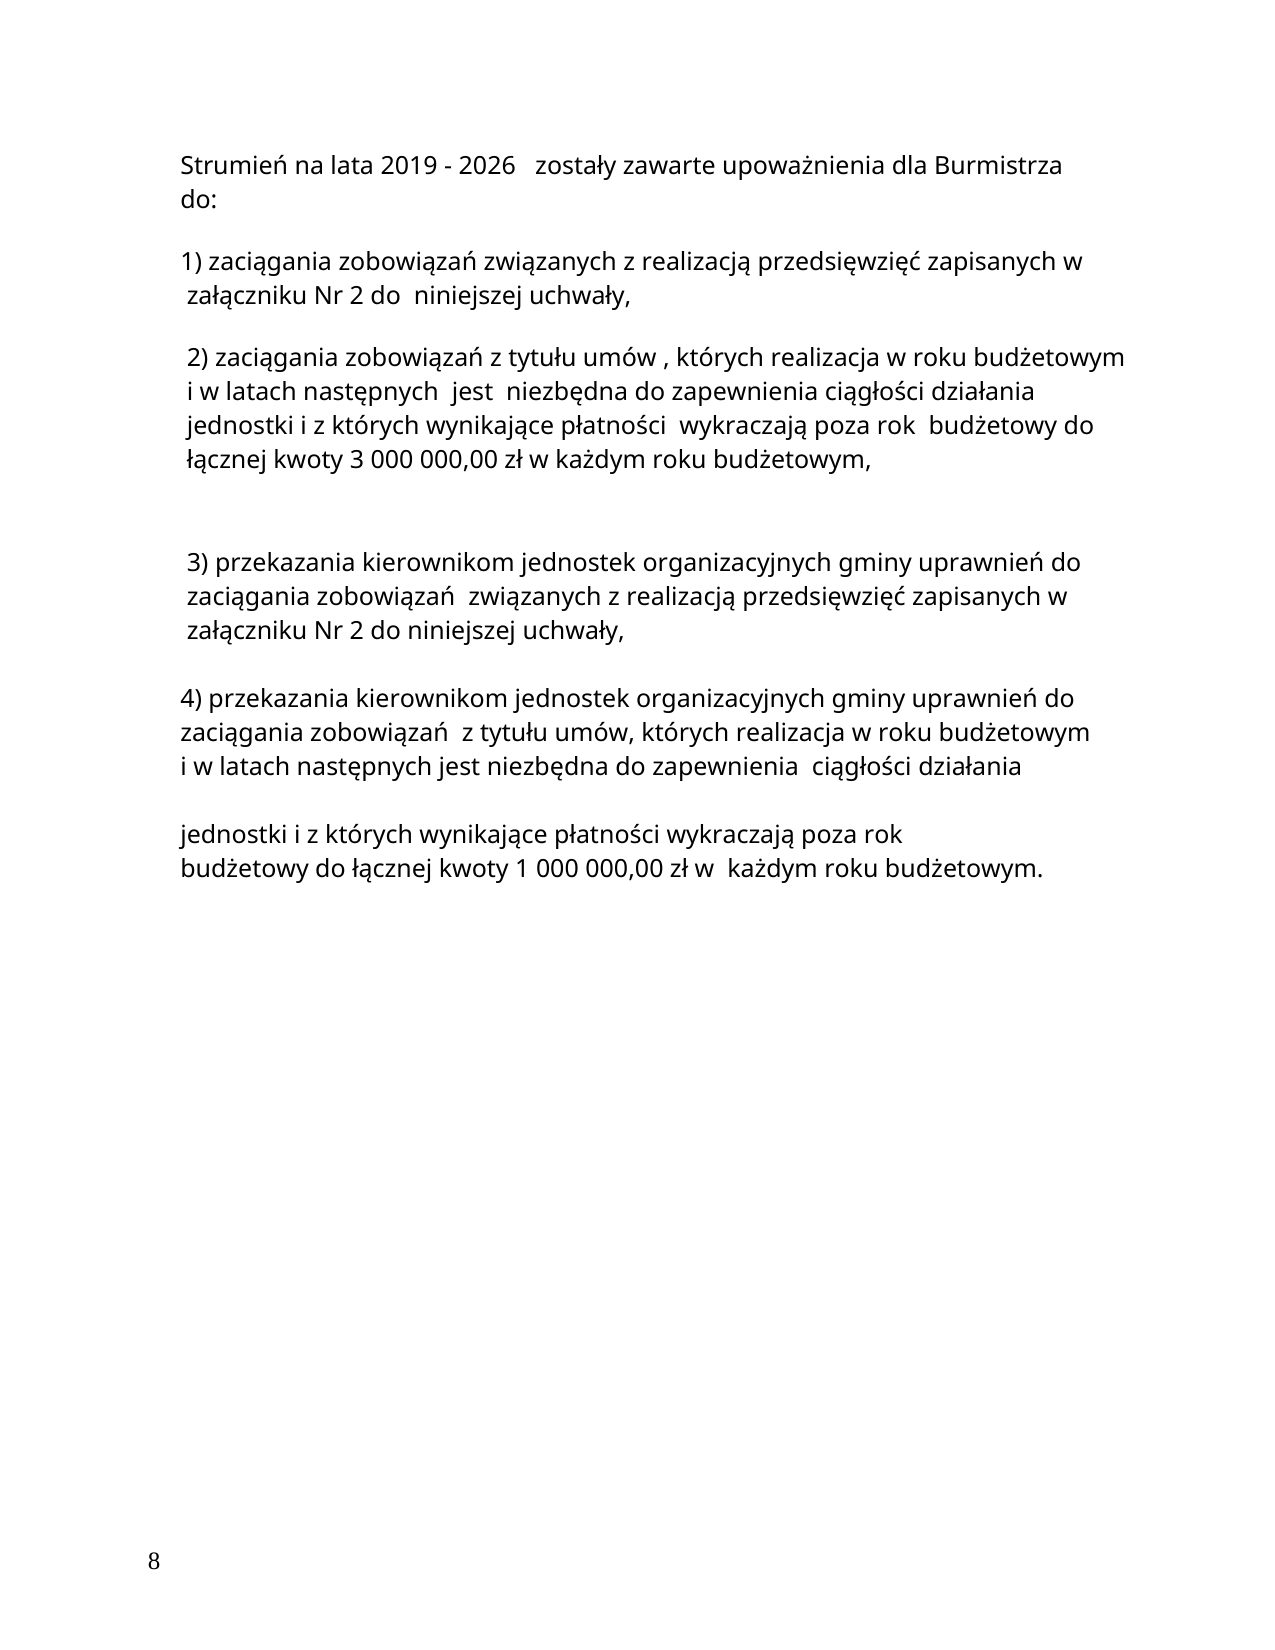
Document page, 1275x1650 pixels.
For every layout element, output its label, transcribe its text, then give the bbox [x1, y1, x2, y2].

text 3) przekazania kierownikom jednostek organizacyjnych gminy uprawnień do [148, 544, 1127, 578]
text do: [148, 182, 1127, 216]
text zaciągania zobowiązań z tytułu umów, których realizacja w roku budżetowym [148, 714, 1127, 749]
text załączniku Nr 2 do niniejszej uchwały, [148, 612, 1127, 646]
text jednostki i z których wynikające płatności wykraczają poza rok [148, 817, 1127, 851]
text Strumień na lata 2019 - 2026 zostały zawarte upoważnienia dla Burmistrza [148, 148, 1127, 182]
text załączniku Nr 2 do niniejszej uchwały, [148, 278, 1127, 312]
text i w latach następnych jest niezbędna do zapewnienia ciągłości działania [148, 374, 1127, 408]
text 2) zaciągania zobowiązań z tytułu umów , których realizacja w roku budżetowym [148, 340, 1127, 374]
text 4) przekazania kierownikom jednostek organizacyjnych gminy uprawnień do [148, 681, 1127, 714]
text zaciągania zobowiązań związanych z realizacją przedsięwzięć zapisanych w [148, 578, 1127, 612]
text i w latach następnych jest niezbędna do zapewnienia ciągłości działania [148, 749, 1127, 817]
text budżetowy do łącznej kwoty 1 000 000,00 zł w każdym roku budżetowym. [148, 851, 1127, 885]
text łącznej kwoty 3 000 000,00 zł w każdym roku budżetowym, [148, 442, 1127, 476]
text 1) zaciągania zobowiązań związanych z realizacją przedsięwzięć zapisanych w [148, 244, 1127, 278]
text jednostki i z których wynikające płatności wykraczają poza rok budżetowy do [148, 408, 1127, 442]
